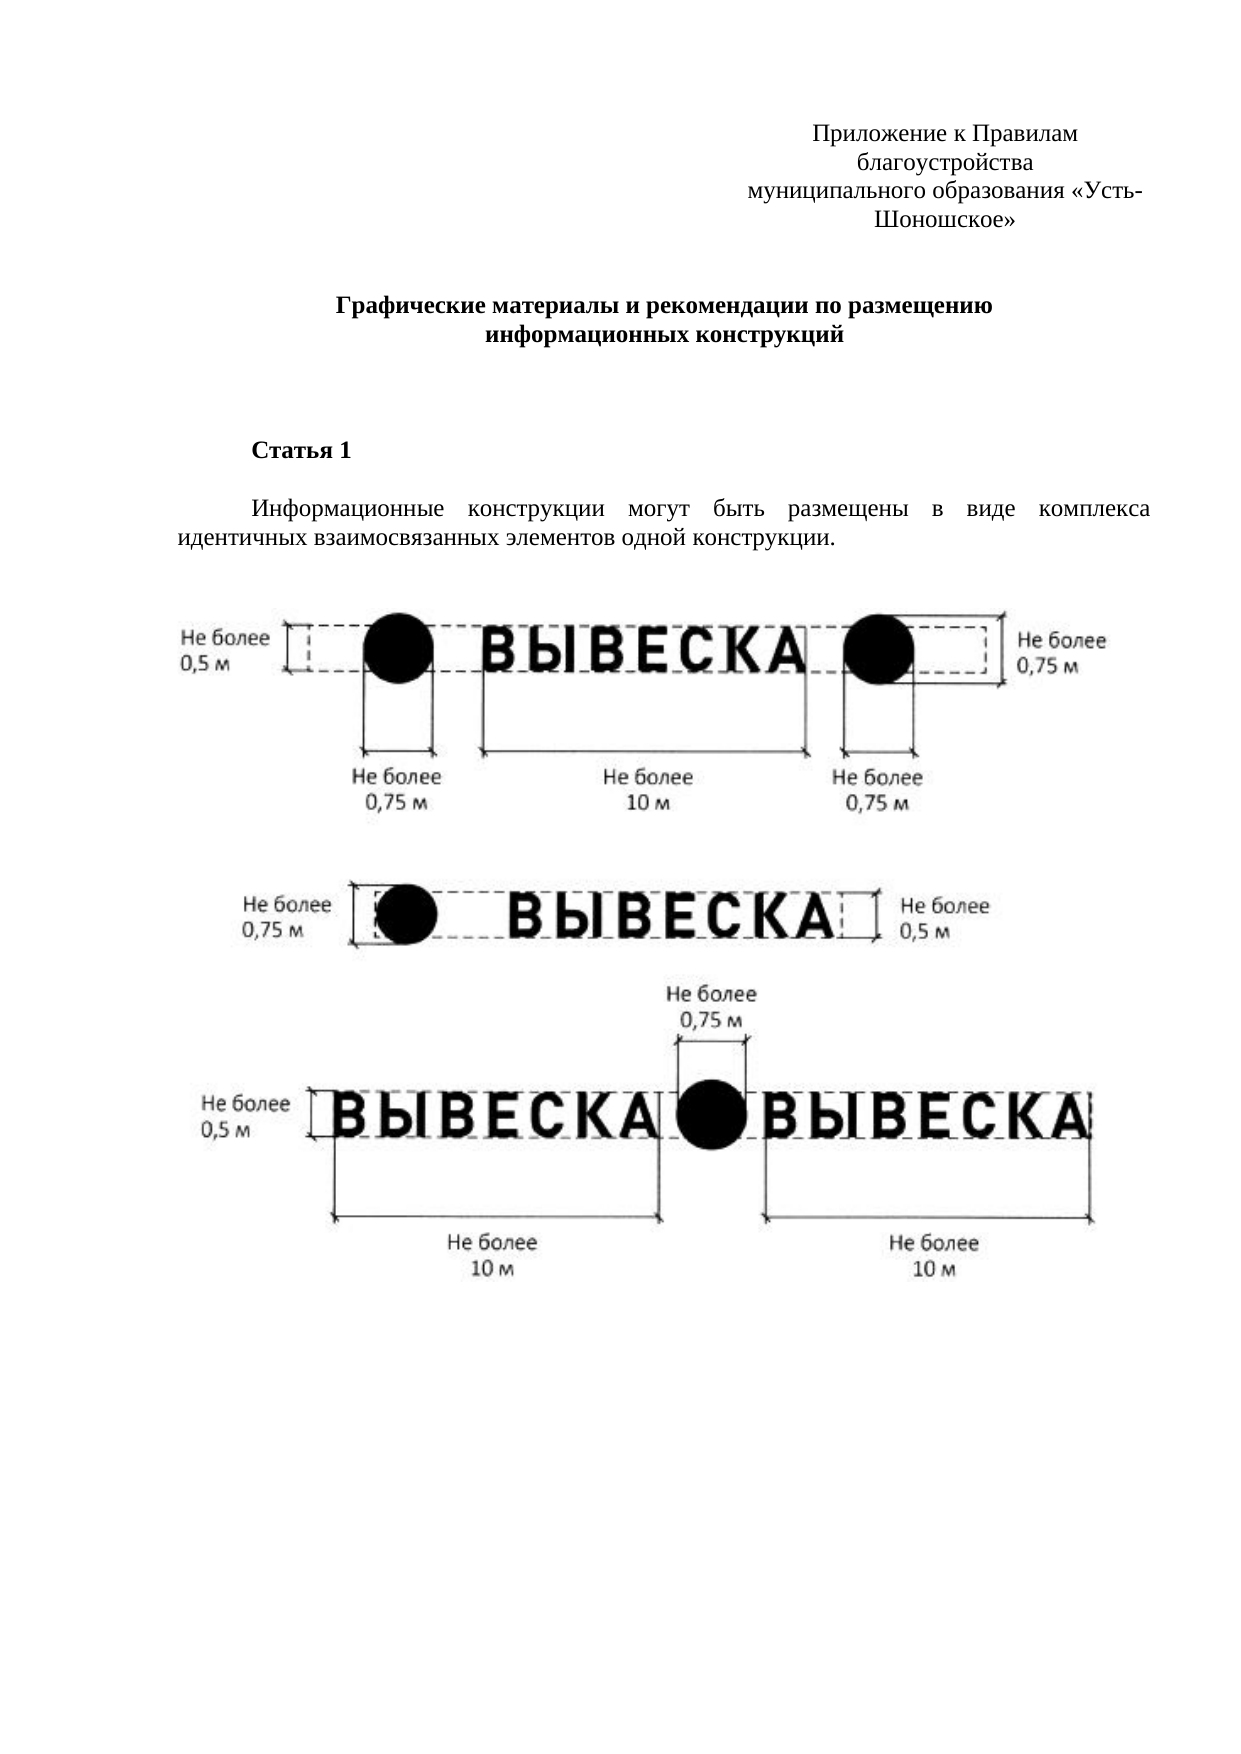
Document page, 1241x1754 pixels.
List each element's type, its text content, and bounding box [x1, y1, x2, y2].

text Приложение к Правилам благоустройства [738, 118, 1152, 176]
text муниципального образования «Усть-Шоношское» [738, 176, 1152, 233]
picture [177, 608, 1114, 1282]
text Информационные конструкции могут быть размещены в виде комплекса идентичных взаимосвязанных элементов одной конструкции. [177, 493, 1152, 551]
text Графические материалы и рекомендации по размещению [177, 291, 1152, 319]
text информационных конструкций [177, 319, 1152, 348]
text Статья 1 [177, 435, 1152, 464]
